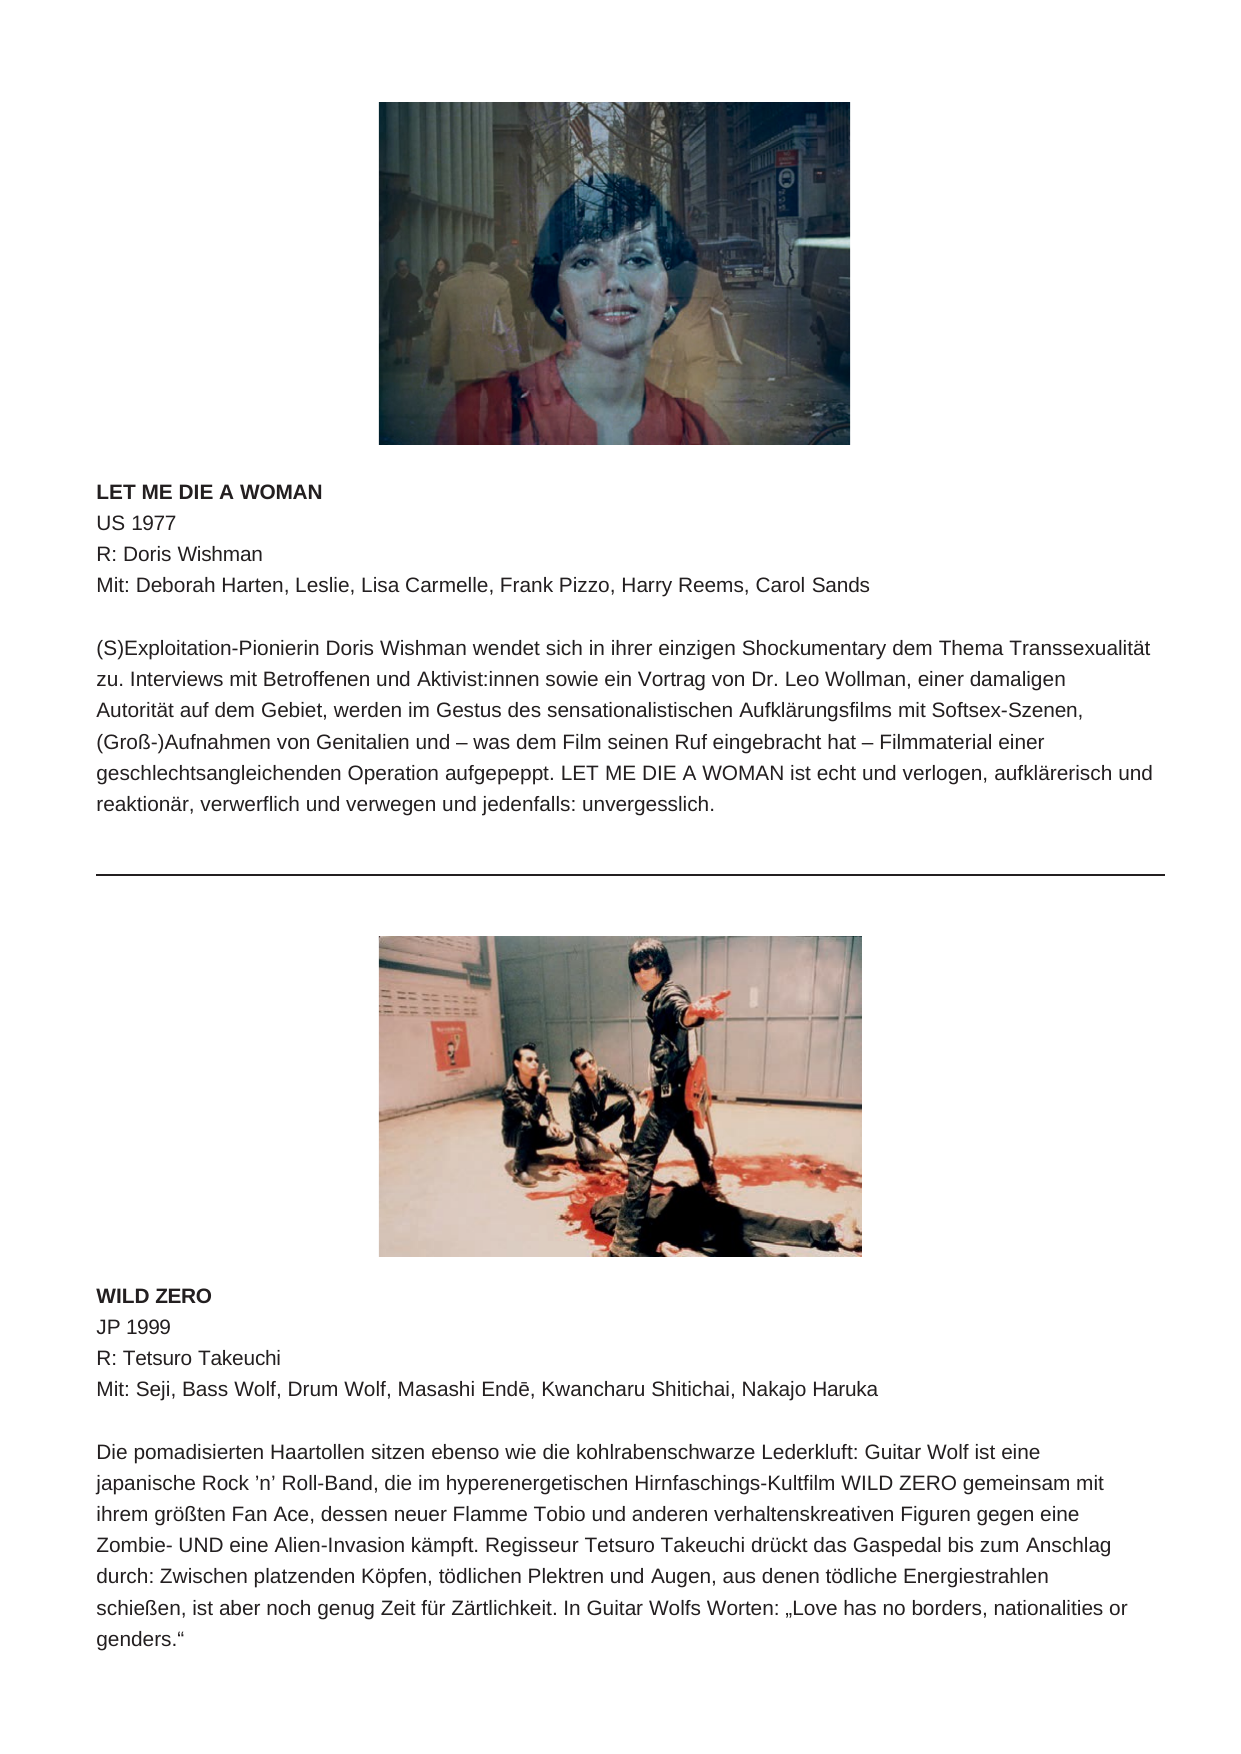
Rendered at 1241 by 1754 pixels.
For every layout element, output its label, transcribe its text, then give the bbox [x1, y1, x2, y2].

subtitle WILD ZERO [96, 1283, 1186, 1307]
text R: Doris Wishman [96, 542, 1186, 566]
text (S)Exploitation-Pionierin Doris Wishman wendet sich in ihrer einzigen Shockumentary dem Thema Transsexualität zu. Interviews mit Betroffenen und Aktivist:innen sowie ein Vortrag von Dr. Leo Wollman, einer damaligen [96, 636, 1159, 691]
text Mit: Seji, Bass Wolf, Drum Wolf, Masashi Endē, Kwancharu Shitichai, Nakajo Haruka [96, 1377, 1186, 1401]
text R: Tetsuro Takeuchi [96, 1346, 1186, 1370]
subtitle US 1977 [96, 511, 1186, 535]
subtitle JP 1999 [96, 1315, 1186, 1339]
picture [378, 102, 851, 445]
subtitle LET ME DIE A WOMAN [96, 479, 1186, 503]
text Mit: Deborah Harten, Leslie, Lisa Carmelle, Frank Pizzo, Harry Reems, Carol Sands [96, 573, 1186, 597]
text Autorität auf dem Gebiet, werden im Gestus des sensationalistischen Aufklärungsfilms mit Softsex-Szenen, [96, 698, 1186, 722]
text Die pomadisierten Haartollen sitzen ebenso wie die kohlrabenschwarze Lederkluft: Guitar Wolf ist eine japanische Rock ’n’ Roll-Band, die im hyperenergetischen Hirnfaschings-Kultfilm WILD ZERO gemeinsam mit ihrem größten Fan Ace, dessen neuer Flamme Tobio und anderen verhaltenskreativen Figuren gegen eine Zombie- UND eine Alien-Invasion kämpft. Regisseur Tetsuro Takeuchi drückt das Gaspedal bis zum Anschlag durch: Zwischen platzenden Köpfen, tödlichen Plektren und Augen, aus denen tödliche Energiestrahlen schießen, ist aber noch genug Zeit für Zärtlichkeit. In Guitar Wolfs Worten: „Love has no borders, nationalities or genders.“ [96, 1440, 1144, 1651]
text (Groß-)Aufnahmen von Genitalien und – was dem Film seinen Ruf eingebracht hat – Filmmaterial einer geschlechtsangleichenden Operation aufgepeppt. LET ME DIE A WOMAN ist echt und verlogen, aufklärerisch und reaktionär, verwerflich und verwegen und jedenfalls: unvergesslich. [96, 729, 1186, 816]
picture [378, 936, 862, 1257]
